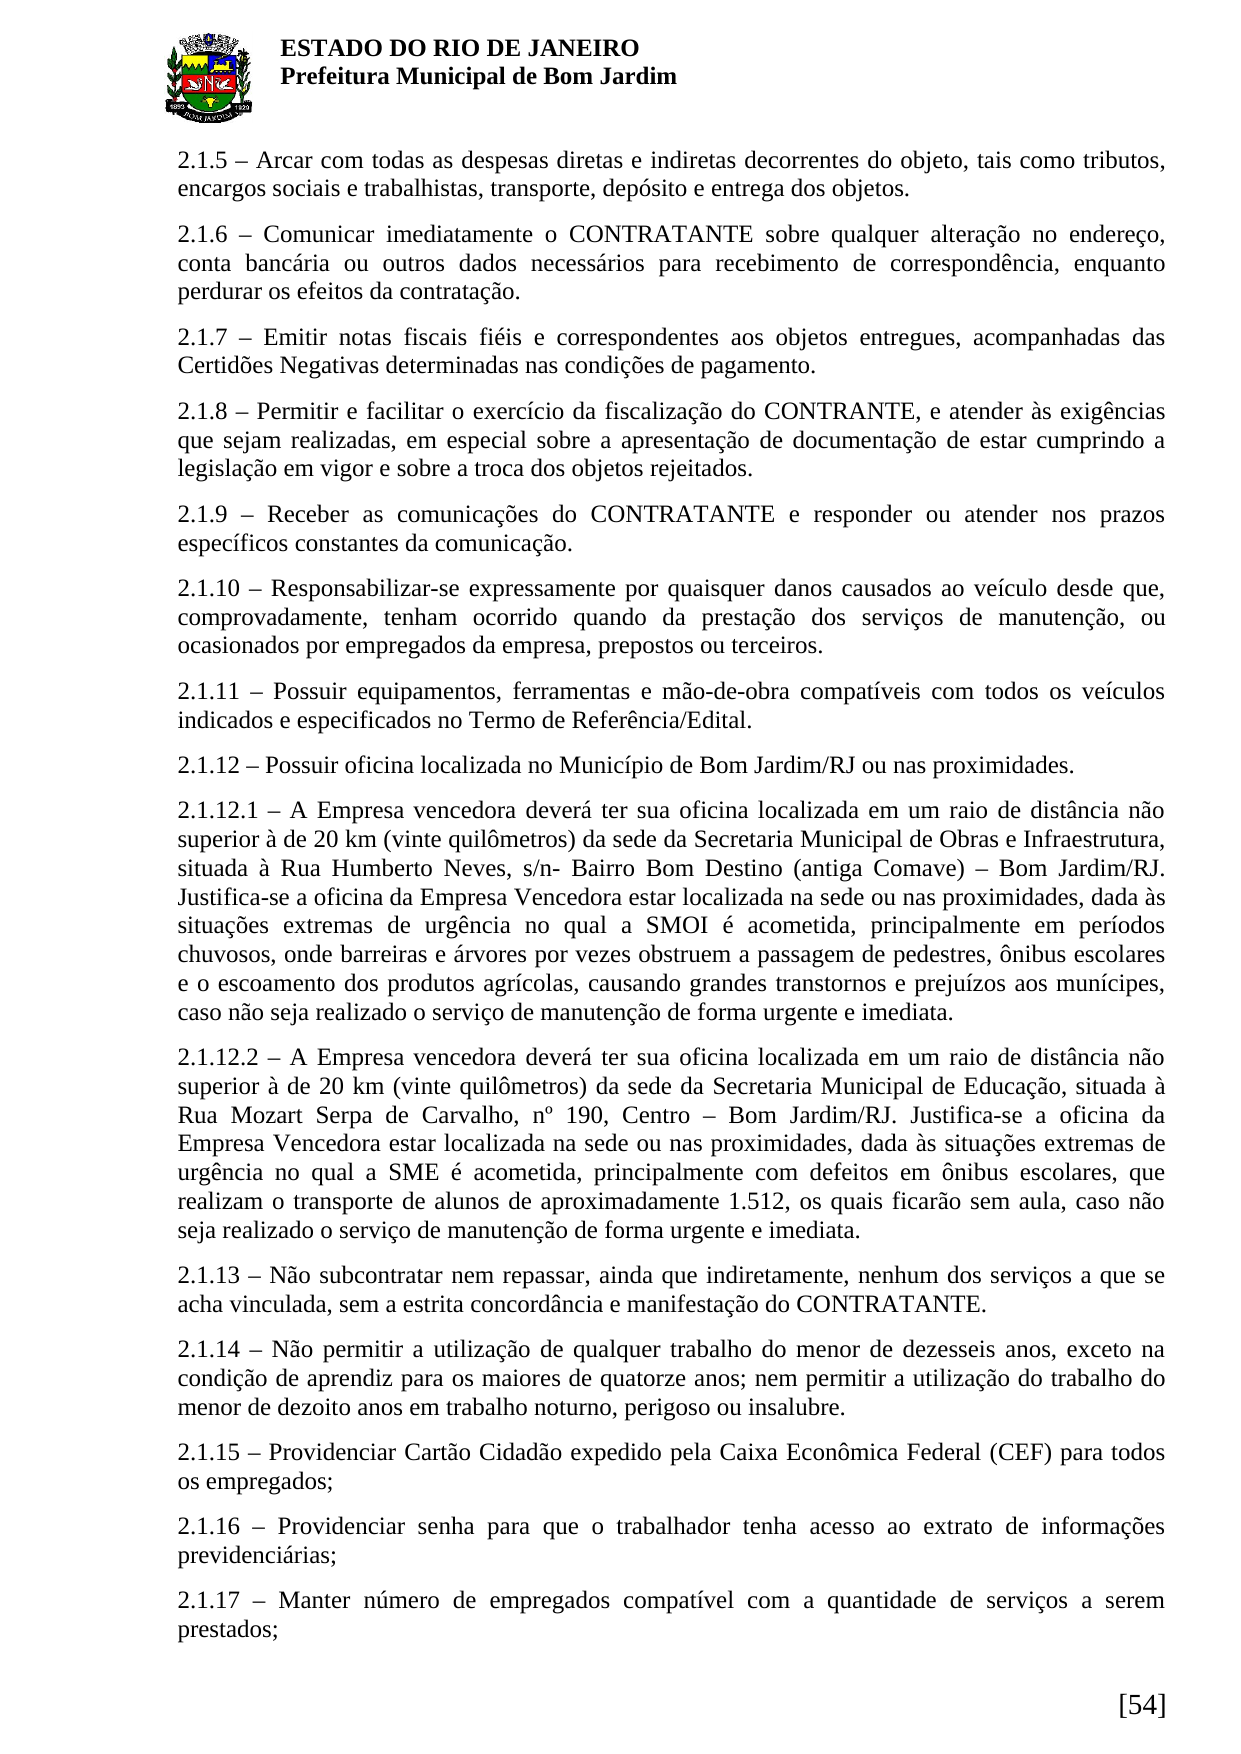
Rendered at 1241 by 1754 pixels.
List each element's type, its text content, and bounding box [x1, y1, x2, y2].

picture [163, 31, 253, 123]
text 2.1.9 – Receber as comunicações do CONTRATANTE e responder ou atender nos prazos específicos constantes da comunicação. [177, 499, 1166, 556]
text 2.1.12 – Possuir oficina localizada no Município de Bom Jardim/RJ ou nas proximidades. [177, 750, 1166, 779]
text 2.1.11 – Possuir equipamentos, ferramentas e mão-de-obra compatíveis com todos os veículos indicados e especificados no Termo de Referência/Edital. [177, 676, 1166, 733]
text 2.1.13 – Não subcontratar nem repassar, ainda que indiretamente, nenhum dos serviços a que se acha vinculada, sem a estrita concordância e manifestação do CONTRATANTE. [177, 1260, 1166, 1318]
text 2.1.7 – Emitir notas fiscais fiéis e correspondentes aos objetos entregues, acompanhadas das Certidões Negativas determinadas nas condições de pagamento. [177, 322, 1166, 379]
text 2.1.17 – Manter número de empregados compatível com a quantidade de serviços a serem prestados; [177, 1586, 1166, 1643]
text 2.1.12.1 – A Empresa vencedora deverá ter sua oficina localizada em um raio de distância não superior à de 20 km (vinte quilômetros) da sede da Secretaria Municipal de Obras e Infraestrutura, situada à Rua Humberto Neves, s/n- Bairro Bom Destino (antiga Comave) – Bom Jardim/RJ. Justifica-se a oficina da Empresa Vencedora estar localizada na sede ou nas proximidades, dada às situações extremas de urgência no qual a SMOI é acometida, principalmente em períodos chuvosos, onde barreiras e árvores por vezes obstruem a passagem de pedestres, ônibus escolares e o escoamento dos produtos agrícolas, causando grandes transtornos e prejuízos aos munícipes, caso não seja realizado o serviço de manutenção de forma urgente e imediata. [177, 796, 1166, 1026]
text 2.1.10 – Responsabilizar-se expressamente por quaisquer danos causados ao veículo desde que, comprovadamente, tenham ocorrido quando da prestação dos serviços de manutenção, ou ocasionados por empregados da empresa, prepostos ou terceiros. [177, 573, 1166, 659]
text 2.1.8 – Permitir e facilitar o exercício da fiscalização do CONTRANTE, e atender às exigências que sejam realizadas, em especial sobre a apresentação de documentação de estar cumprindo a legislação em vigor e sobre a troca dos objetos rejeitados. [177, 396, 1166, 482]
text 2.1.14 – Não permitir a utilização de qualquer trabalho do menor de dezesseis anos, exceto na condição de aprendiz para os maiores de quatorze anos; nem permitir a utilização do trabalho do menor de dezoito anos em trabalho noturno, perigoso ou insalubre. [177, 1334, 1166, 1421]
text 2.1.6 – Comunicar imediatamente o CONTRATANTE sobre qualquer alteração no endereço, conta bancária ou outros dados necessários para recebimento de correspondência, enquanto perdurar os efeitos da contratação. [177, 219, 1166, 305]
text 2.1.16 – Providenciar senha para que o trabalhador tenha acesso ao extrato de informações previdenciárias; [177, 1511, 1166, 1569]
text 2.1.15 – Providenciar Cartão Cidadão expedido pela Caixa Econômica Federal (CEF) para todos os empregados; [177, 1437, 1166, 1495]
text 2.1.12.2 – A Empresa vencedora deverá ter sua oficina localizada em um raio de distância não superior à de 20 km (vinte quilômetros) da sede da Secretaria Municipal de Educação, situada à Rua Mozart Serpa de Carvalho, nº 190, Centro – Bom Jardim/RJ. Justifica-se a oficina da Empresa Vencedora estar localizada na sede ou nas proximidades, dada às situações extremas de urgência no qual a SME é acometida, principalmente com defeitos em ônibus escolares, que realizam o transporte de alunos de aproximadamente 1.512, os quais ficarão sem aula, caso não seja realizado o serviço de manutenção de forma urgente e imediata. [177, 1042, 1166, 1243]
text 2.1.5 – Arcar com todas as despesas diretas e indiretas decorrentes do objeto, tais como tributos, encargos sociais e trabalhistas, transporte, depósito e entrega dos objetos. [177, 145, 1166, 202]
